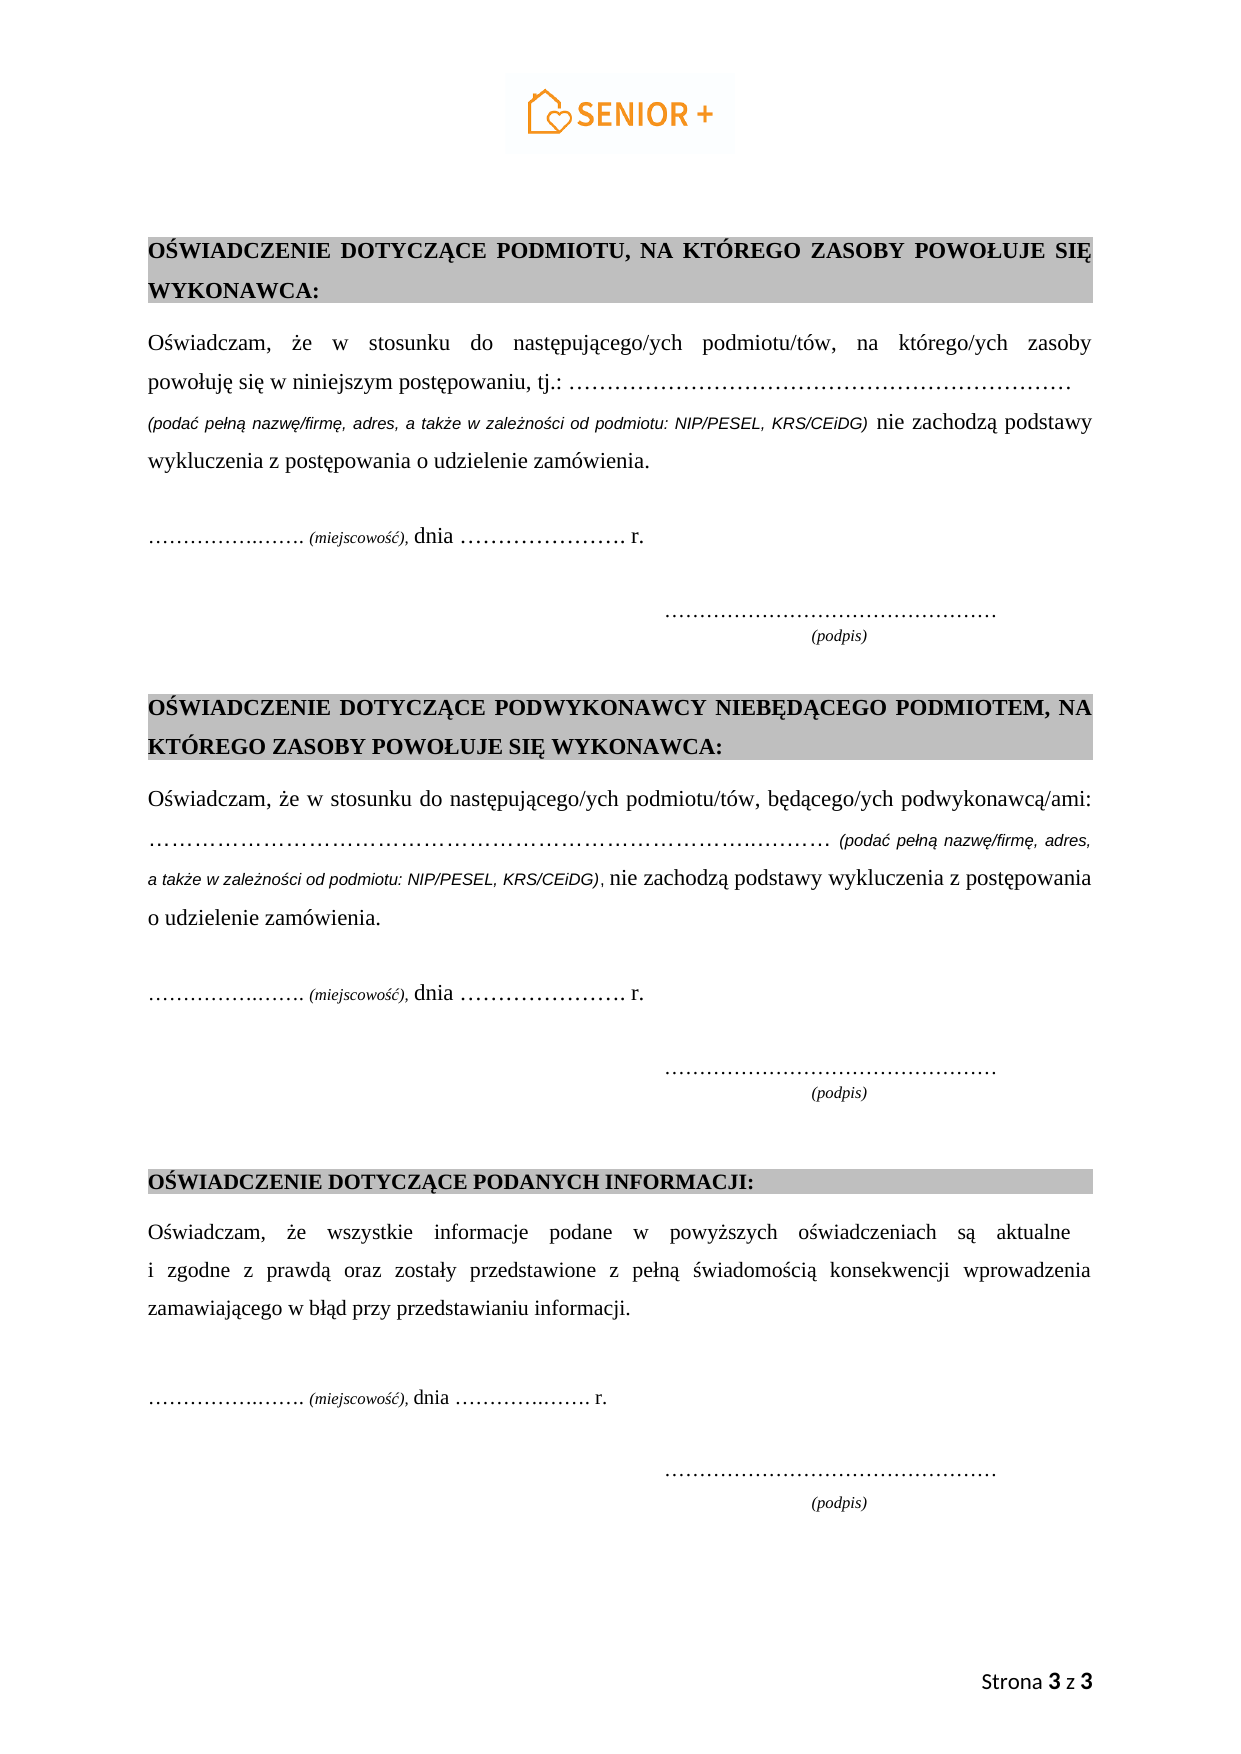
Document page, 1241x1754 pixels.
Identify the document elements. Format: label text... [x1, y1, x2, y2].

text …………….……. (miejscowość), dnia …………………. r. [148, 979, 1093, 1006]
text (podpis) [738, 626, 1093, 645]
text OŚWIADCZENIE DOTYCZĄCE PODWYKONAWCY NIEBĘDĄCEGO PODMIOTEM, NA KTÓREGO ZASOBY POWOŁUJE SIĘ WYKONAWCA: [148, 694, 1093, 760]
text OŚWIADCZENIE DOTYCZĄCE PODANYCH INFORMACJI: [148, 1169, 1093, 1194]
text (podać pełną nazwę/firmę, adres, a także w zależności od podmiotu: NIP/PESEL, KRS/CEiDG) nie zachodzą podstawy wykluczenia z postępowania o udzielenie zamówienia. [148, 408, 1093, 473]
text Oświadczam, że w stosunku do następującego/ych podmiotu/tów, będącego/ych podwykonawcą/ami: ……………………………………………………………………..….…… (podać pełną nazwę/firmę, adres, a także w zależności od podmiotu: NIP/PESEL, KRS/CEiDG), nie zachodzą podstawy wykluczenia z postępowania o udzielenie zamówienia. [148, 785, 1093, 930]
text ………………………………………… [148, 1457, 1093, 1481]
text …………….……. (miejscowość), dnia ………….……. r. [148, 1385, 1093, 1409]
text ………………………………………… [148, 598, 1093, 622]
text OŚWIADCZENIE DOTYCZĄCE PODMIOTU, NA KTÓREGO ZASOBY POWOŁUJE SIĘ WYKONAWCA: [148, 237, 1093, 303]
text …………….……. (miejscowość), dnia …………………. r. [148, 523, 1093, 549]
text ………………………………………… [148, 1055, 1093, 1079]
text (podpis) [738, 1493, 1093, 1512]
text Oświadczam, że w stosunku do następującego/ych podmiotu/tów, na którego/ych zasoby powołuję się w niniejszym postępowaniu, tj.: ………………………………………………………… [148, 329, 1093, 394]
text (podpis) [738, 1082, 1093, 1102]
picture [505, 73, 735, 154]
text Oświadczam, że wszystkie informacje podane w powyższych oświadczeniach są aktualne i zgodne z prawdą oraz zostały przedstawione z pełną świadomością konsekwencji wprowadzenia zamawiającego w błąd przy przedstawianiu informacji. [148, 1219, 1093, 1320]
